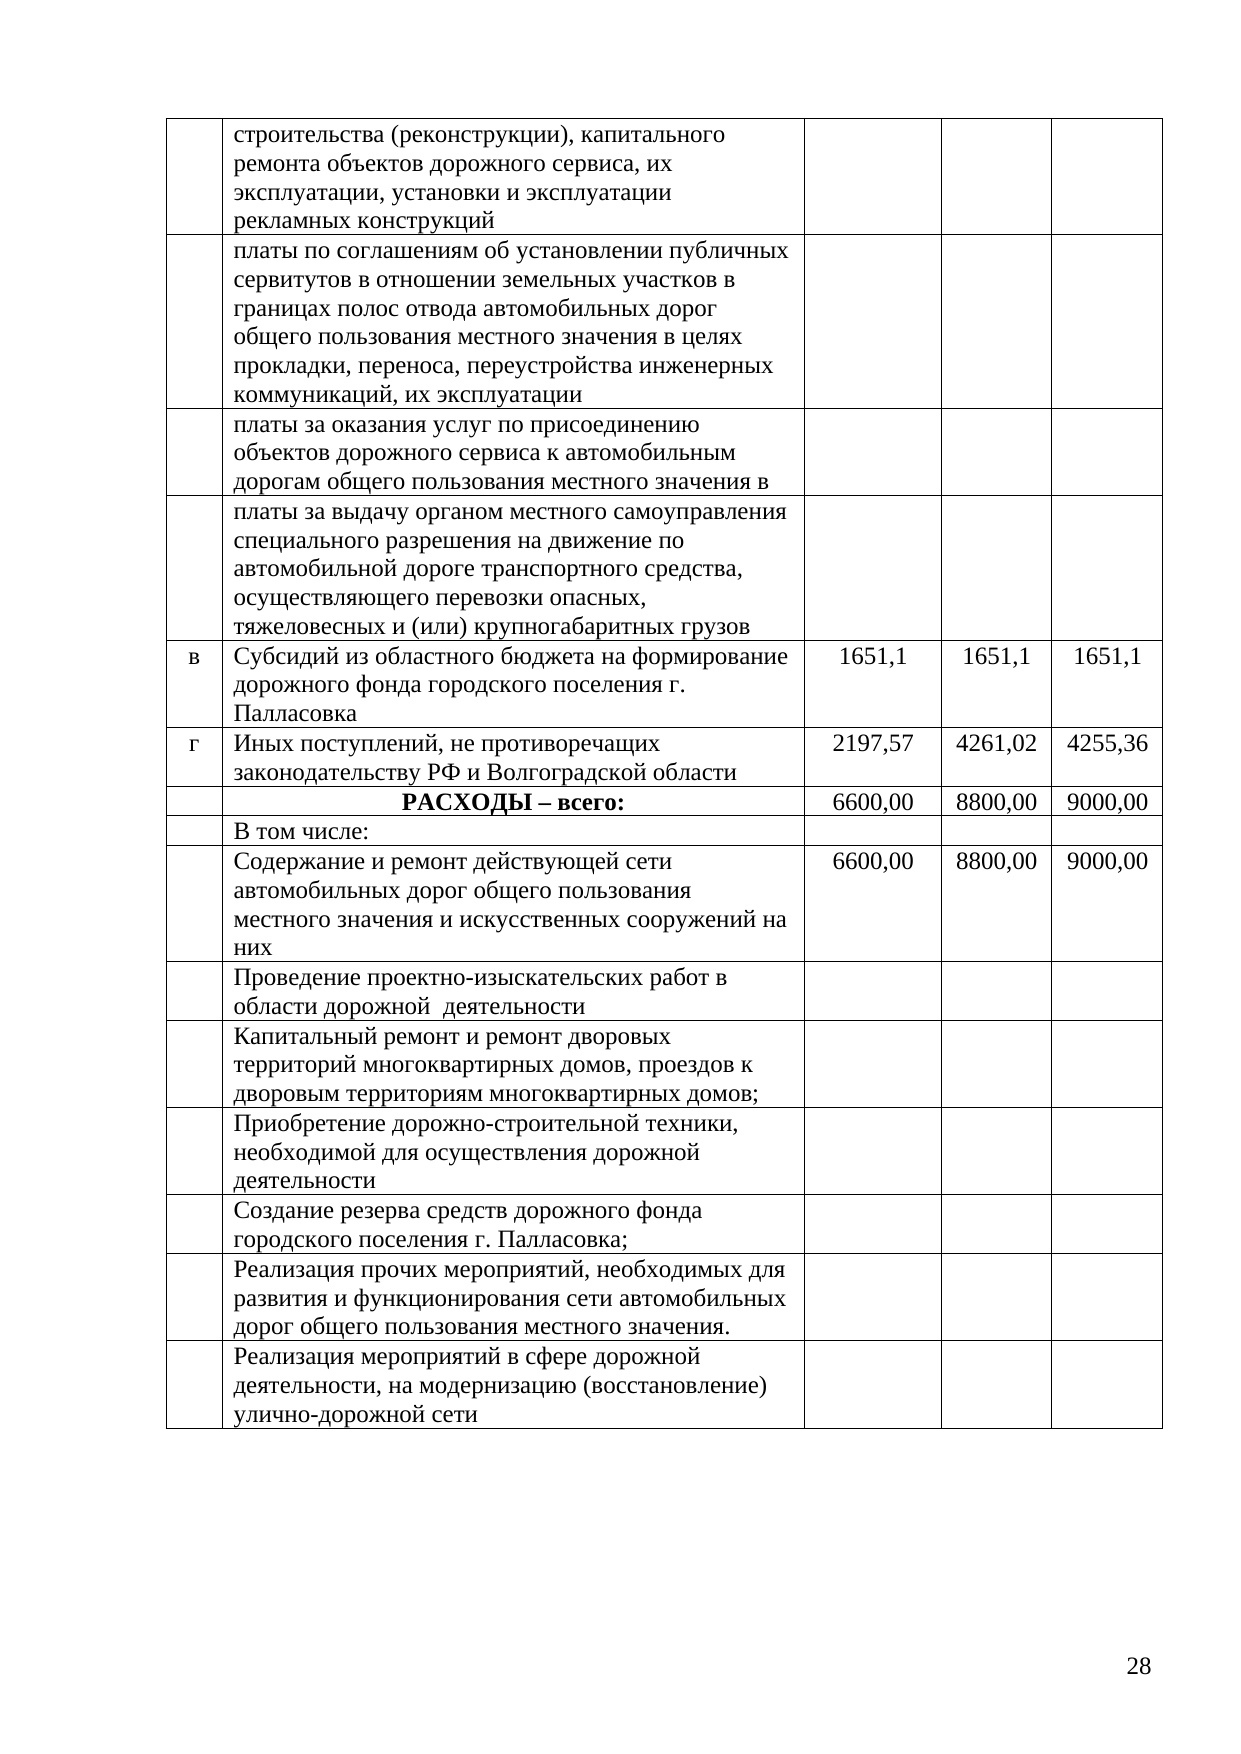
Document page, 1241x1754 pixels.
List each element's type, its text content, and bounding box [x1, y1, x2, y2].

table_cell [167, 1254, 222, 1340]
table_cell [942, 119, 1051, 234]
table_cell 9000,00 [1052, 846, 1162, 961]
table_cell 2197,57 [805, 728, 941, 786]
table_cell 4261,02 [942, 728, 1051, 786]
table_cell 6600,00 [805, 846, 941, 961]
table_cell [942, 1021, 1051, 1107]
table_cell Реализация мероприятий в сфере дорожной деятельности, на модернизацию (восстановление) улично-дорожной сети [223, 1341, 804, 1427]
table_cell Проведение проектно-изыскательских работ в области дорожной деятельности [223, 962, 804, 1020]
table_cell 8800,00 [942, 846, 1051, 961]
table_cell [1052, 1254, 1162, 1340]
table_cell [805, 235, 941, 408]
table_cell [167, 962, 222, 1020]
table_cell платы за выдачу органом местного самоуправления специального разрешения на движение по автомобильной дороге транспортного средства, осуществляющего перевозки опасных, тяжеловесных и (или) крупногабаритных грузов [223, 496, 804, 640]
table_cell 9000,00 [1052, 787, 1162, 815]
table_cell [167, 846, 222, 961]
table_cell Создание резерва средств дорожного фонда городского поселения г. Палласовка; [223, 1195, 804, 1253]
table_cell платы за оказания услуг по присоединению объектов дорожного сервиса к автомобильным дорогам общего пользования местного значения в [223, 409, 804, 495]
table_cell 1651,1 [805, 641, 941, 727]
table_cell Содержание и ремонт действующей сети автомобильных дорог общего пользования местного значения и искусственных сооружений на них [223, 846, 804, 961]
table_cell [167, 1341, 222, 1427]
table_cell [805, 816, 941, 845]
table_cell [167, 496, 222, 640]
table_cell в [167, 641, 222, 727]
table_cell [1052, 962, 1162, 1020]
table_cell В том числе: [223, 816, 804, 845]
table_cell [942, 816, 1051, 845]
table_cell [1052, 1195, 1162, 1253]
table_cell [805, 1254, 941, 1340]
table_cell платы по соглашениям об установлении публичных сервитутов в отношении земельных участков в границах полос отвода автомобильных дорог общего пользования местного значения в целях прокладки, переноса, переустройства инженерных коммуникаций, их эксплуатации [223, 235, 804, 408]
table_cell [1052, 119, 1162, 234]
table_cell [805, 119, 941, 234]
table_cell [805, 962, 941, 1020]
table_cell [805, 1021, 941, 1107]
table_cell [1052, 816, 1162, 845]
table_cell [1052, 1021, 1162, 1107]
table_cell [167, 235, 222, 408]
table_cell [942, 1341, 1051, 1427]
table_cell 1651,1 [942, 641, 1051, 727]
table_cell [167, 1195, 222, 1253]
table_cell [942, 1195, 1051, 1253]
table_cell [167, 816, 222, 845]
table_cell [167, 1021, 222, 1107]
table_cell [942, 496, 1051, 640]
table_cell [942, 1108, 1051, 1194]
table_cell [805, 1108, 941, 1194]
table_cell [167, 119, 222, 234]
table_cell [1052, 1341, 1162, 1427]
table_cell 8800,00 [942, 787, 1051, 815]
table_cell [1052, 409, 1162, 495]
table_cell [805, 496, 941, 640]
table_cell г [167, 728, 222, 786]
table_cell [942, 962, 1051, 1020]
table_cell РАСХОДЫ – всего: [223, 787, 804, 815]
table_cell [1052, 496, 1162, 640]
table_cell [805, 409, 941, 495]
table_cell Реализация прочих мероприятий, необходимых для развития и функционирования сети автомобильных дорог общего пользования местного значения. [223, 1254, 804, 1340]
table_cell [167, 787, 222, 815]
table_cell [942, 1254, 1051, 1340]
table_cell 6600,00 [805, 787, 941, 815]
table_cell [805, 1341, 941, 1427]
table_cell [1052, 235, 1162, 408]
table_cell Субсидий из областного бюджета на формирование дорожного фонда городского поселения г. Палласовка [223, 641, 804, 727]
table_cell 4255,36 [1052, 728, 1162, 786]
table_cell [942, 235, 1051, 408]
table_cell [167, 1108, 222, 1194]
table_cell Приобретение дорожно-строительной техники, необходимой для осуществления дорожной деятельности [223, 1108, 804, 1194]
table_cell [805, 1195, 941, 1253]
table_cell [223, 119, 804, 234]
table_cell 1651,1 [1052, 641, 1162, 727]
table_cell [167, 409, 222, 495]
table_cell Капитальный ремонт и ремонт дворовых территорий многоквартирных домов, проездов к дворовым территориям многоквартирных домов; [223, 1021, 804, 1107]
table_cell [942, 409, 1051, 495]
table_cell [1052, 1108, 1162, 1194]
table_cell Иных поступлений, не противоречащих законодательству РФ и Волгоградской области [223, 728, 804, 786]
